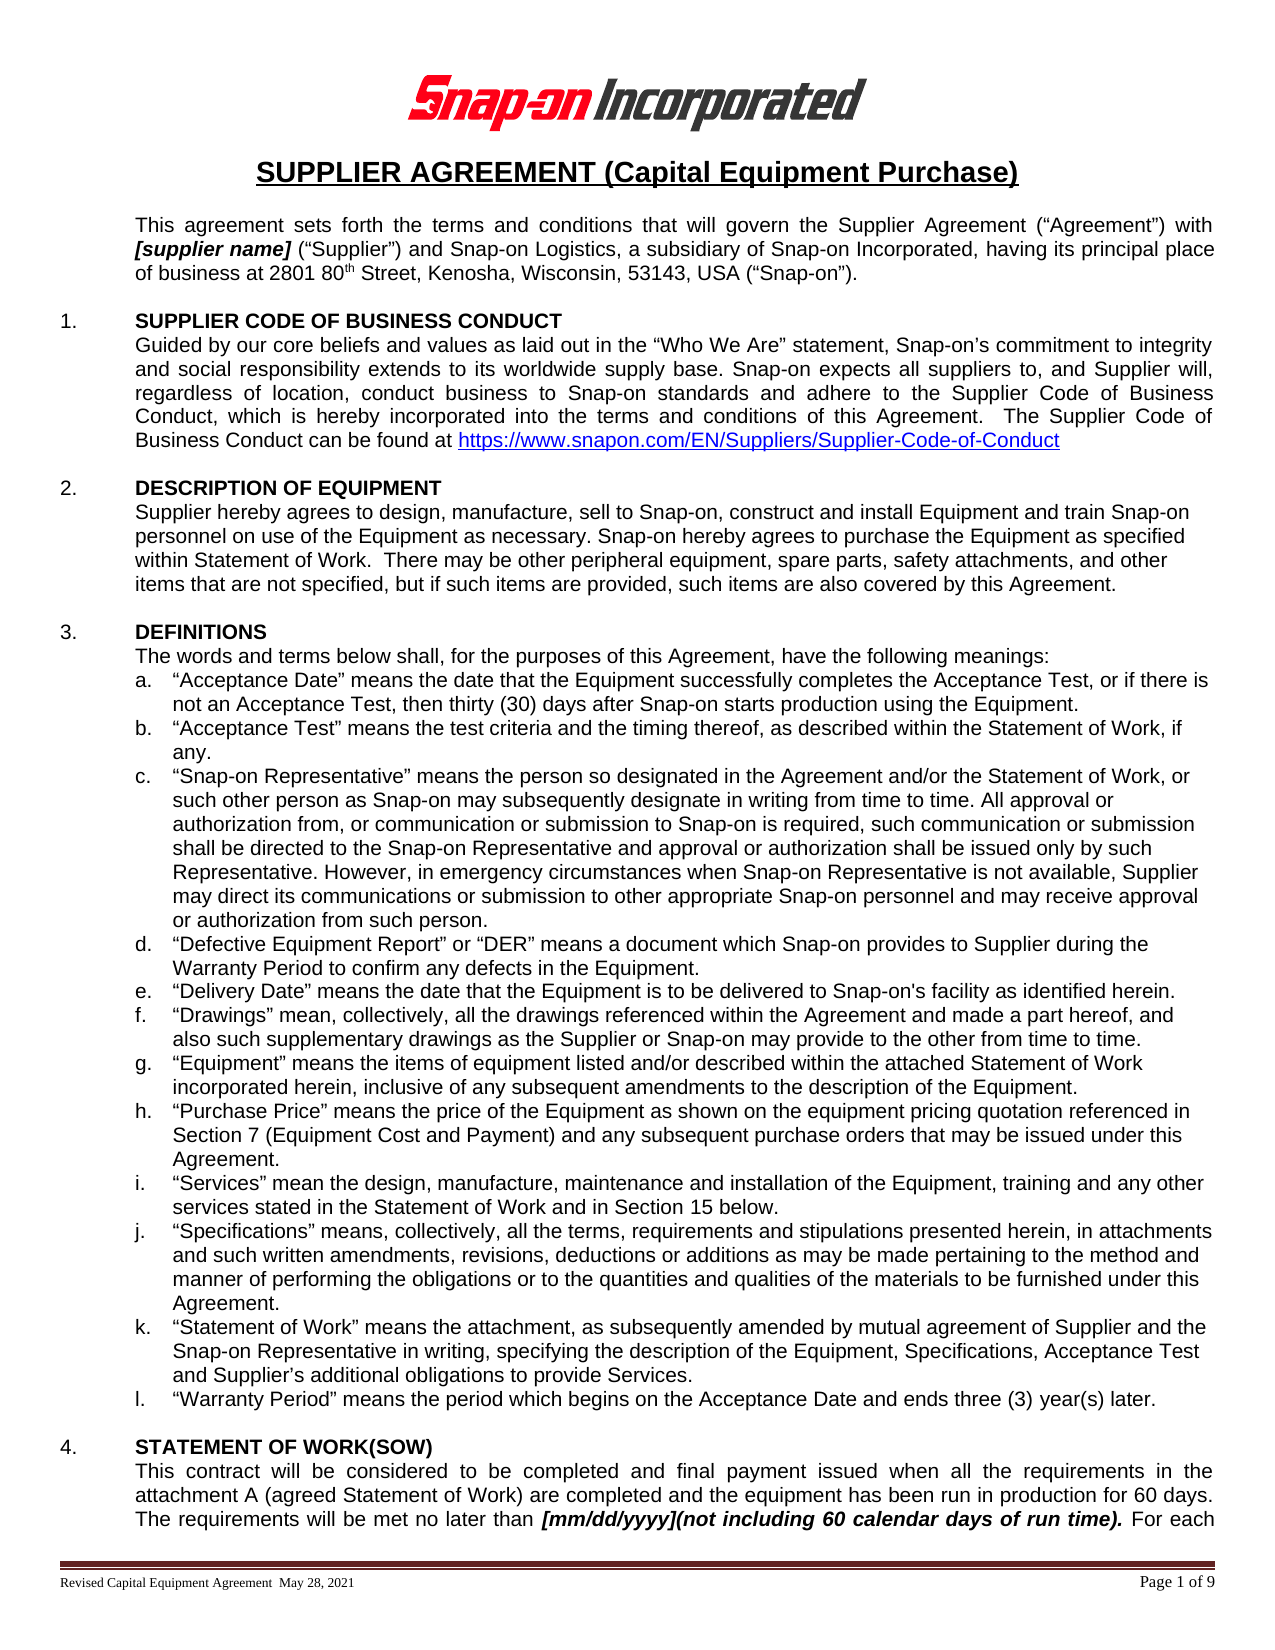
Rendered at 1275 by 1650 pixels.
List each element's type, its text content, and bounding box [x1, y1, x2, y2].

subtitle DESCRIPTION OF EQUIPMENT [60, 476, 1215, 500]
list “Defective Equipment Report” or “DER” means a document which Snap-on provides to Supplier during the Warranty Period to confirm any defects in the Equipment. [135, 931, 1215, 979]
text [135, 1458, 1215, 1530]
list “Equipment” means the items of equipment listed and/or described within the attached Statement of Work incorporated herein, inclusive of any subsequent amendments to the description of the Equipment. [135, 1051, 1215, 1099]
text Guided by our core beliefs and values as laid out in the “Who We Are” statement, Snap-on’s commitment to integrity and social responsibility extends to its worldwide supply base. Snap-on expects all suppliers to, and Supplier will, regardless of location, conduct business to Snap-on standards and adhere to the Supplier Code of Business Conduct, which is hereby incorporated into the terms and conditions of this Agreement. The Supplier Code of Business Conduct can be found at https://www.snapon.com/EN/Suppliers/Supplier-Code-of-Conduct [135, 332, 1215, 452]
subtitle DEFINITIONS [60, 620, 1215, 644]
list “Delivery Date” means the date that the Equipment is to be delivered to Snap-on's facility as identified herein. [135, 979, 1215, 1003]
list “Specifications” means, collectively, all the terms, requirements and stipulations presented herein, in attachments and such written amendments, revisions, deductions or additions as may be made pertaining to the method and manner of performing the obligations or to the quantities and qualities of the materials to be furnished under this Agreement. [135, 1219, 1215, 1315]
list “Snap-on Representative” means the person so designated in the Agreement and/or the Statement of Work, or such other person as Snap-on may subsequently designate in writing from time to time. All approval or authorization from, or communication or submission to Snap-on is required, such communication or submission shall be directed to the Snap-on Representative and approval or authorization shall be issued only by such Representative. However, in emergency circumstances when Snap-on Representative is not available, Supplier may direct its communications or submission to other appropriate Snap-on personnel and may receive approval or authorization from such person. [135, 764, 1215, 931]
list “Purchase Price” means the price of the Equipment as shown on the equipment pricing quotation referenced in Section 7 (Equipment Cost and Payment) and any subsequent purchase orders that may be issued under this Agreement. [135, 1099, 1215, 1171]
text Supplier hereby agrees to design, manufacture, sell to Snap-on, construct and install Equipment and train Snap-on personnel on use of the Equipment as necessary. Snap-on hereby agrees to purchase the Equipment as specified within Statement of Work. There may be other peripheral equipment, spare parts, safety attachments, and other items that are not specified, but if such items are provided, such items are also covered by this Agreement. [135, 500, 1215, 596]
subtitle SUPPLIER CODE OF BUSINESS CONDUCT [60, 308, 1215, 332]
list “Acceptance Test” means the test criteria and the timing thereof, as described within the Statement of Work, if any. [135, 716, 1215, 764]
list “Acceptance Date” means the date that the Equipment successfully completes the Acceptance Test, or if there is not an Acceptance Test, then thirty (30) days after Snap-on starts production using the Equipment. [135, 668, 1215, 716]
list “Warranty Period” means the period which begins on the Acceptance Date and ends three (3) year(s) later. [135, 1387, 1215, 1411]
list “Statement of Work” means the attachment, as subsequently amended by mutual agreement of Supplier and the Snap-on Representative in writing, specifying the description of the Equipment, Specifications, Acceptance Test and Supplier’s additional obligations to provide Services. [135, 1315, 1215, 1387]
text SUPPLIER AGREEMENT (Capital Equipment Purchase) [60, 155, 1215, 189]
text This agreement sets forth the terms and conditions that will govern the Supplier Agreement (“Agreement”) with [supplier name] (“Supplier”) and Snap-on Logistics, a subsidiary of Snap-on Incorporated, having its principal place of business at 2801 80th Street, Kenosha, Wisconsin, 53143, USA (“Snap-on”). [135, 213, 1215, 284]
text The words and terms below shall, for the purposes of this Agreement, have the following meanings: [135, 644, 1215, 668]
subtitle STATEMENT OF WORK(SOW) [60, 1434, 1215, 1458]
list “Services” mean the design, manufacture, maintenance and installation of the Equipment, training and any other services stated in the Statement of Work and in Section 15 below. [135, 1171, 1215, 1219]
list “Drawings” mean, collectively, all the drawings referenced within the Agreement and made a part hereof, and also such supplementary drawings as the Supplier or Snap-on may provide to the other from time to time. [135, 1003, 1215, 1051]
